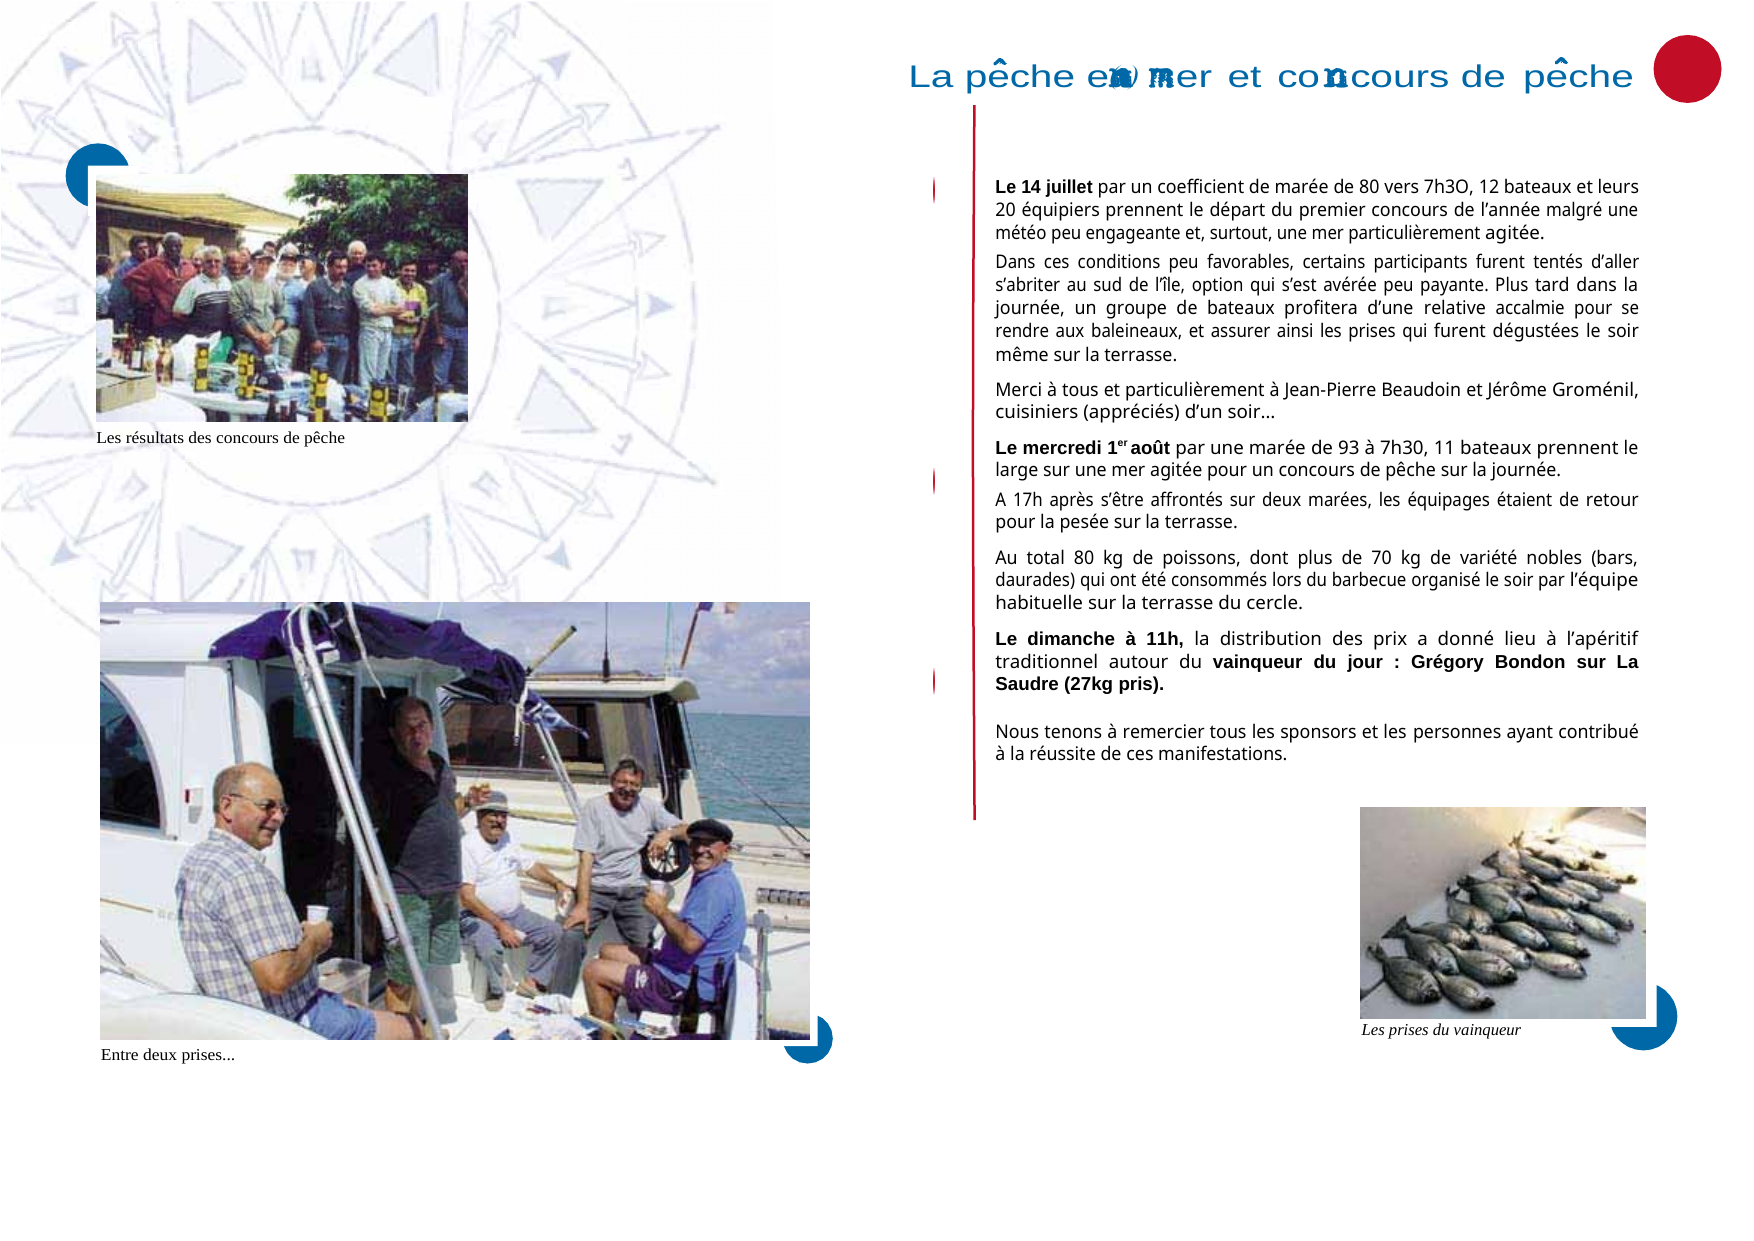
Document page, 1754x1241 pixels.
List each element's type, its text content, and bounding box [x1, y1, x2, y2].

text Le mercredi 1er août par une marée de 93 à 7h30, 11 bateaux prennent le large sur une mer agitée pour un concours de pêche sur la journée. [995, 436, 1639, 482]
text Dans ces conditions peu favorables, certains participants furent tentés d’aller s’abriter au sud de l’île, option qui s’est avérée peu payante. Plus tard dans la journée, un groupe de bateaux proﬁtera d’une relative accalmie pour se rendre aux baleineaux, et assurer ainsi les prises qui furent dégustées le soir même sur la terrasse. [995, 250, 1639, 366]
subtitle La peche e er et co cours de peche [908, 58, 1663, 94]
text A 17h après s’être affrontés sur deux marées, les équipages étaient de retour pour la pesée sur la terrasse. [995, 488, 1639, 534]
text Le 14 juillet par un coefﬁcient de marée de 80 vers 7h3O, 12 bateaux et leurs 20 équipiers prennent le départ du premier concours de l’année malgré une météo peu engageante et, surtout, une mer particulièrement agitée. [995, 175, 1639, 245]
text Le dimanche à 11h, la distribution des prix a donné lieu à l’apéritif traditionnel autour du vainqueur du jour : Grégory Bondon sur La Saudre (27kg pris). [995, 626, 1639, 695]
text Merci à tous et particulièrement à Jean-Pierre Beaudoin et Jérôme Groménil, cuisiniers (appréciés) d’un soir… [995, 378, 1639, 424]
picture [0, 0, 810, 1040]
text Au total 80 kg de poissons, dont plus de 70 kg de variété nobles (bars, daurades) qui ont été consommés lors du barbecue organisé le soir par l’équipe habituelle sur la terrasse du cercle. [995, 546, 1639, 615]
text Nous tenons à remercier tous les sponsors et les personnes ayant contribué à la réussite de ces manifestations. [995, 720, 1639, 766]
picture [1360, 807, 1646, 1019]
